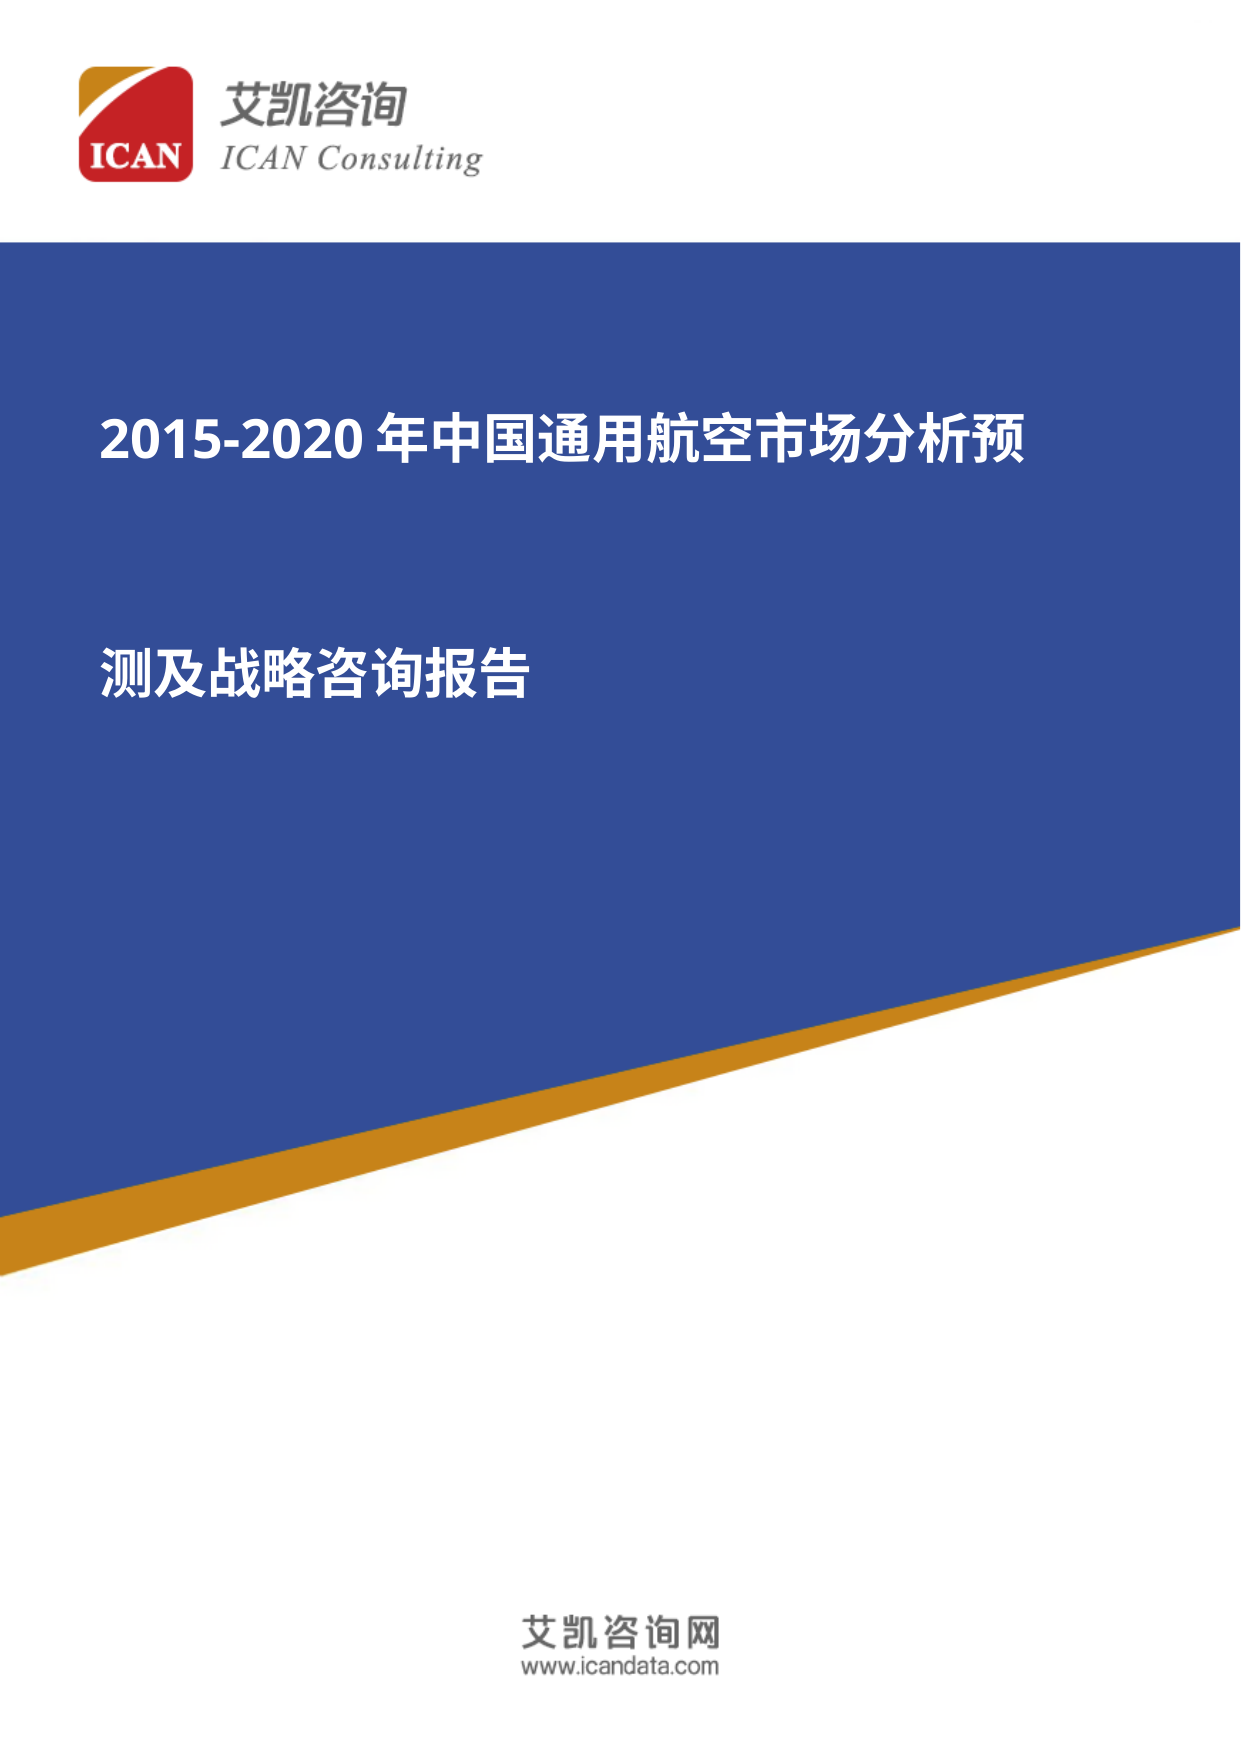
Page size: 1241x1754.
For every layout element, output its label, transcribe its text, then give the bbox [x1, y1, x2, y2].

picture [0, 5, 1241, 1754]
subtitle 2015-2020年中国通用航空市场分析预测及战略咨询报告 [99, 386, 1053, 718]
